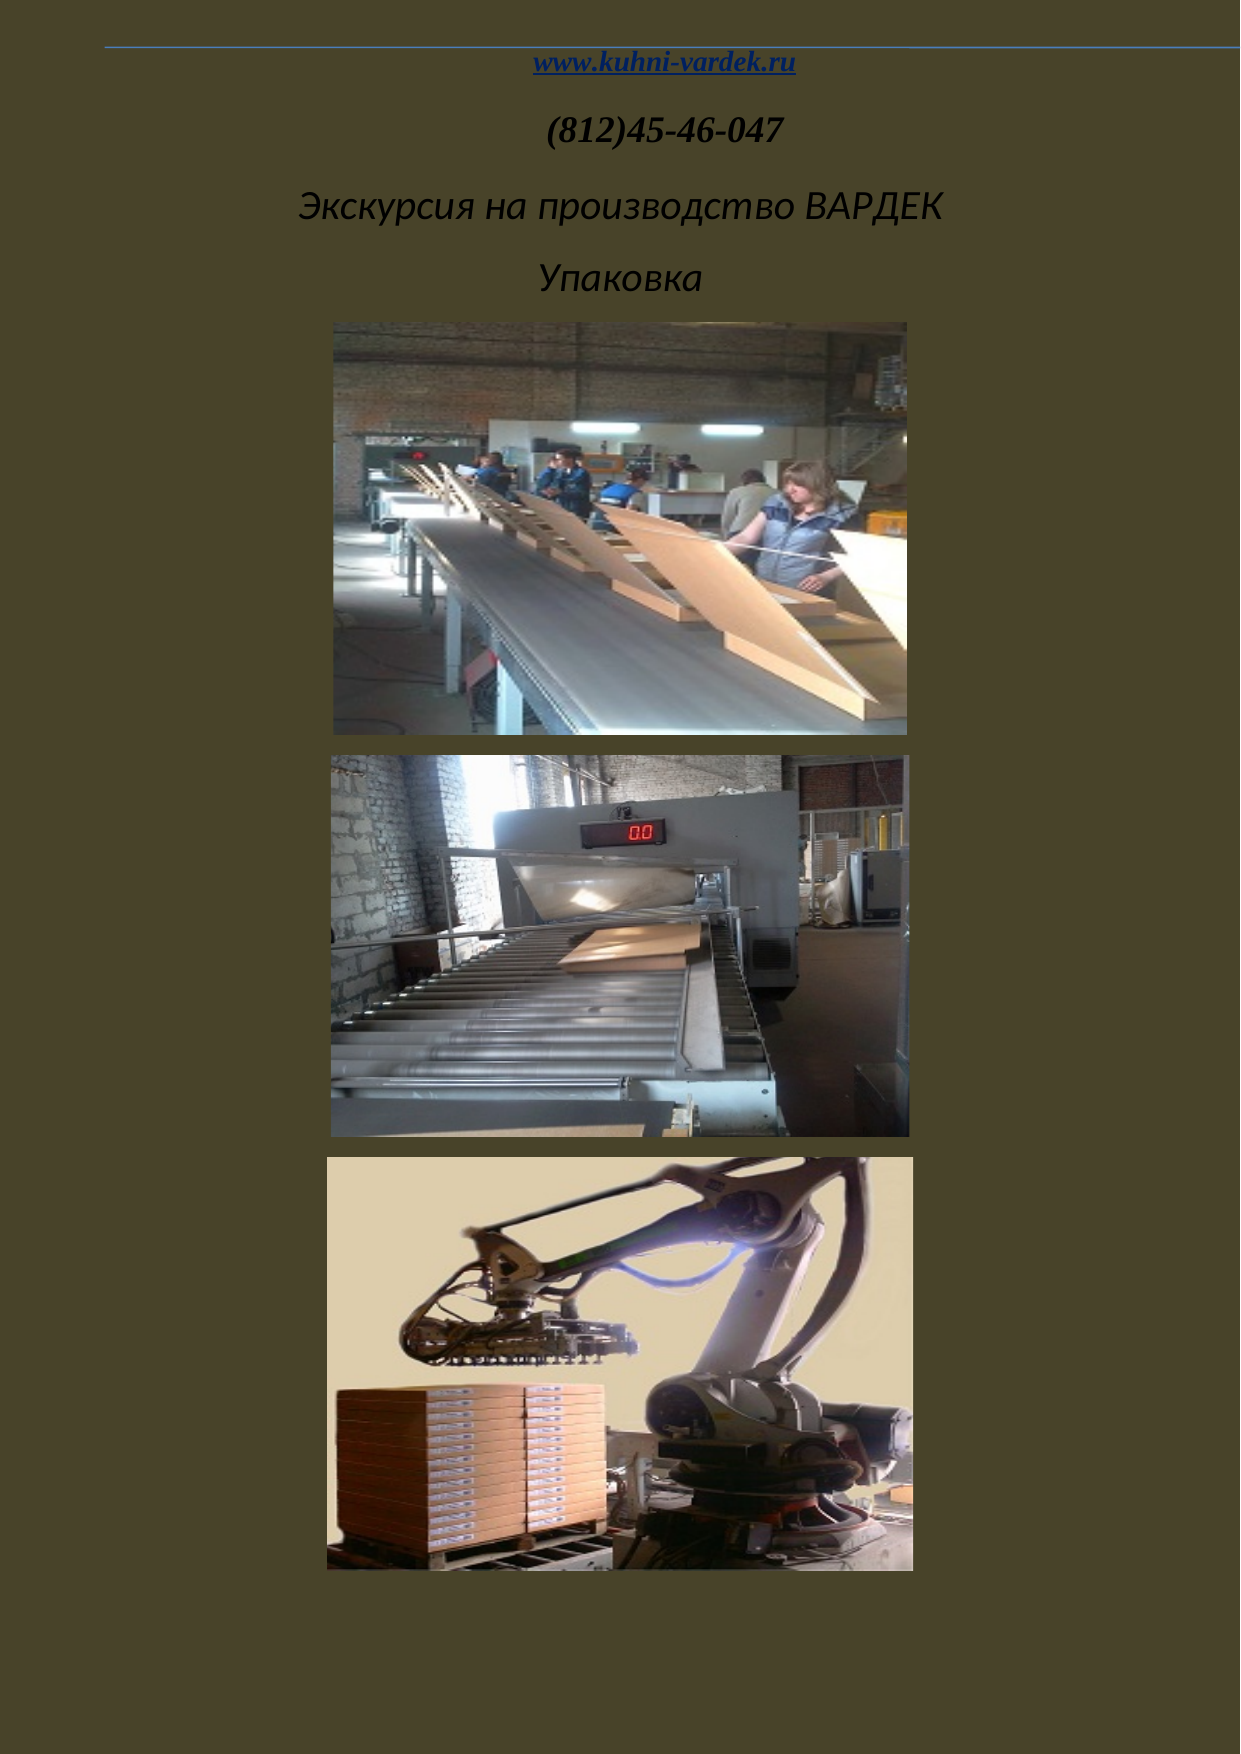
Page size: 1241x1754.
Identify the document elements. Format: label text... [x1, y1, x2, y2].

text Упаковка [0, 251, 1240, 302]
subtitle www.kuhni-vardek.ru [177, 49, 1152, 78]
subtitle (812)45-46-047 [177, 107, 1152, 150]
text Экскурсия на производство ВАРДЕК [0, 179, 1240, 230]
picture [333, 322, 907, 735]
picture [330, 755, 910, 1137]
picture [327, 1157, 914, 1571]
